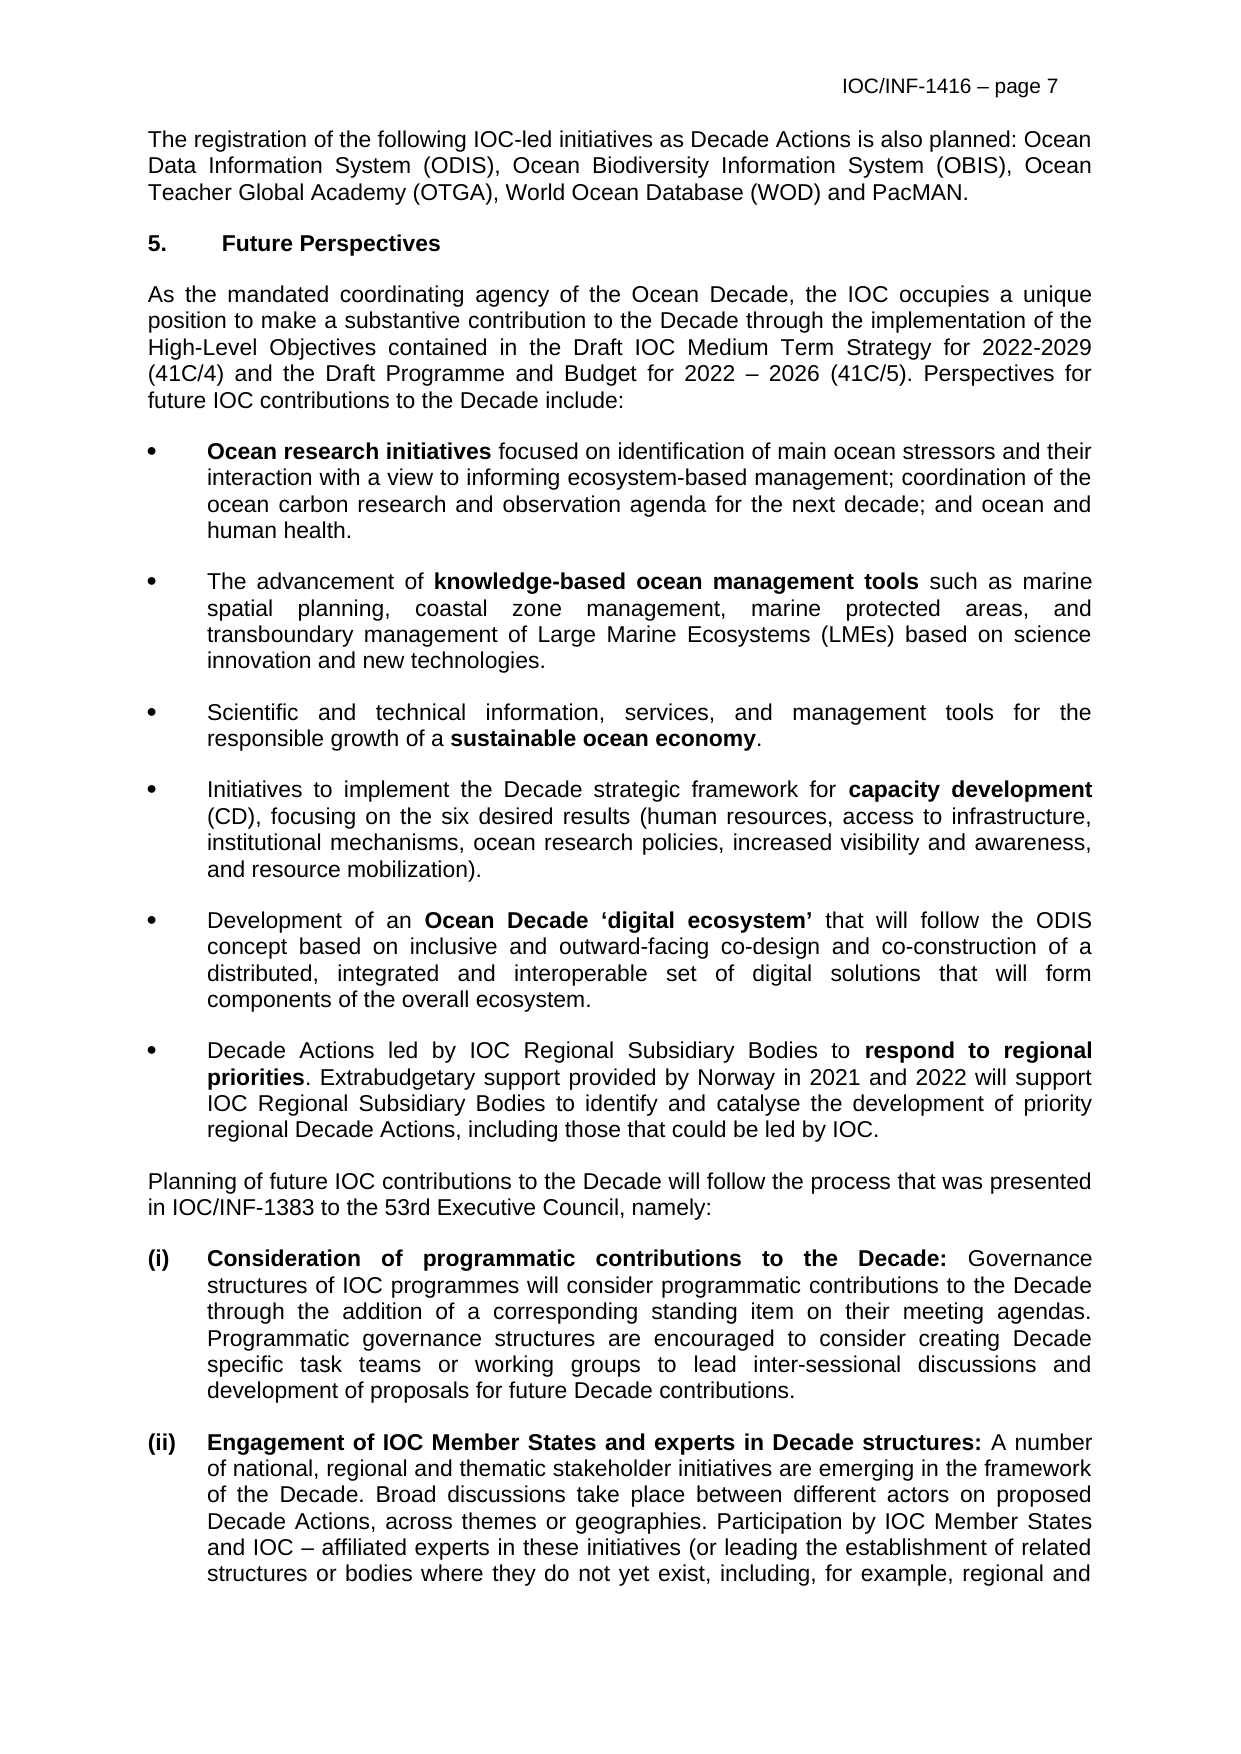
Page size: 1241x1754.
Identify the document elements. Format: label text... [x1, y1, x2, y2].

list The advancement of knowledge-based ocean management tools such as marine spatial planning, coastal zone management, marine protected areas, and transboundary management of Large Marine Ecosystems (LMEs) based on science innovation and new technologies. [148, 568, 1092, 674]
list Development of an Ocean Decade ‘digital ecosystem’ that will follow the ODIS concept based on inclusive and outward-facing co-design and co-construction of a distributed, integrated and interoperable set of digital solutions that will form components of the overall ecosystem. [148, 907, 1092, 1012]
list Decade Actions led by IOC Regional Subsidiary Bodies to respond to regional priorities. Extrabudgetary support provided by Norway in 2021 and 2022 will support IOC Regional Subsidiary Bodies to identify and catalyse the development of priority regional Decade Actions, including those that could be led by IOC. [148, 1037, 1092, 1143]
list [148, 1428, 1092, 1587]
list Ocean research initiatives focused on identification of main ocean stressors and their interaction with a view to informing ecosystem-based management; coordination of the ocean carbon research and observation agenda for the next decade; and ocean and human health. [148, 438, 1092, 543]
list Initiatives to implement the Decade strategic framework for capacity development (CD), focusing on the six desired results (human resources, access to infrastructure, institutional mechanisms, ocean research policies, increased visibility and awareness, and resource mobilization). [148, 776, 1092, 882]
list Scientific and technical information, services, and management tools for the responsible growth of a sustainable ocean economy. [148, 699, 1092, 751]
list Consideration of programmatic contributions to the Decade: Governance structures of IOC programmes will consider programmatic contributions to the Decade through the addition of a corresponding standing item on their meeting agendas. Programmatic governance structures are encouraged to consider creating Decade specific task teams or working groups to lead inter-sessional discussions and development of proposals for future Decade contributions. [148, 1245, 1092, 1403]
subtitle Future Perspectives [148, 230, 1092, 256]
text The registration of the following IOC-led initiatives as Decade Actions is also planned: Ocean Data Information System (ODIS), Ocean Biodiversity Information System (OBIS), Ocean Teacher Global Academy (OTGA), World Ocean Database (WOD) and PacMAN. [148, 126, 1092, 205]
text As the mandated coordinating agency of the Ocean Decade, the IOC occupies a unique position to make a substantive contribution to the Decade through the implementation of the High-Level Objectives contained in the Draft IOC Medium Term Strategy for 2022-2029 (41C/4) and the Draft Programme and Budget for 2022 – 2026 (41C/5). Perspectives for future IOC contributions to the Decade include: [148, 281, 1092, 413]
text Planning of future IOC contributions to the Decade will follow the process that was presented in IOC/INF-1383 to the 53rd Executive Council, namely: [148, 1168, 1092, 1220]
